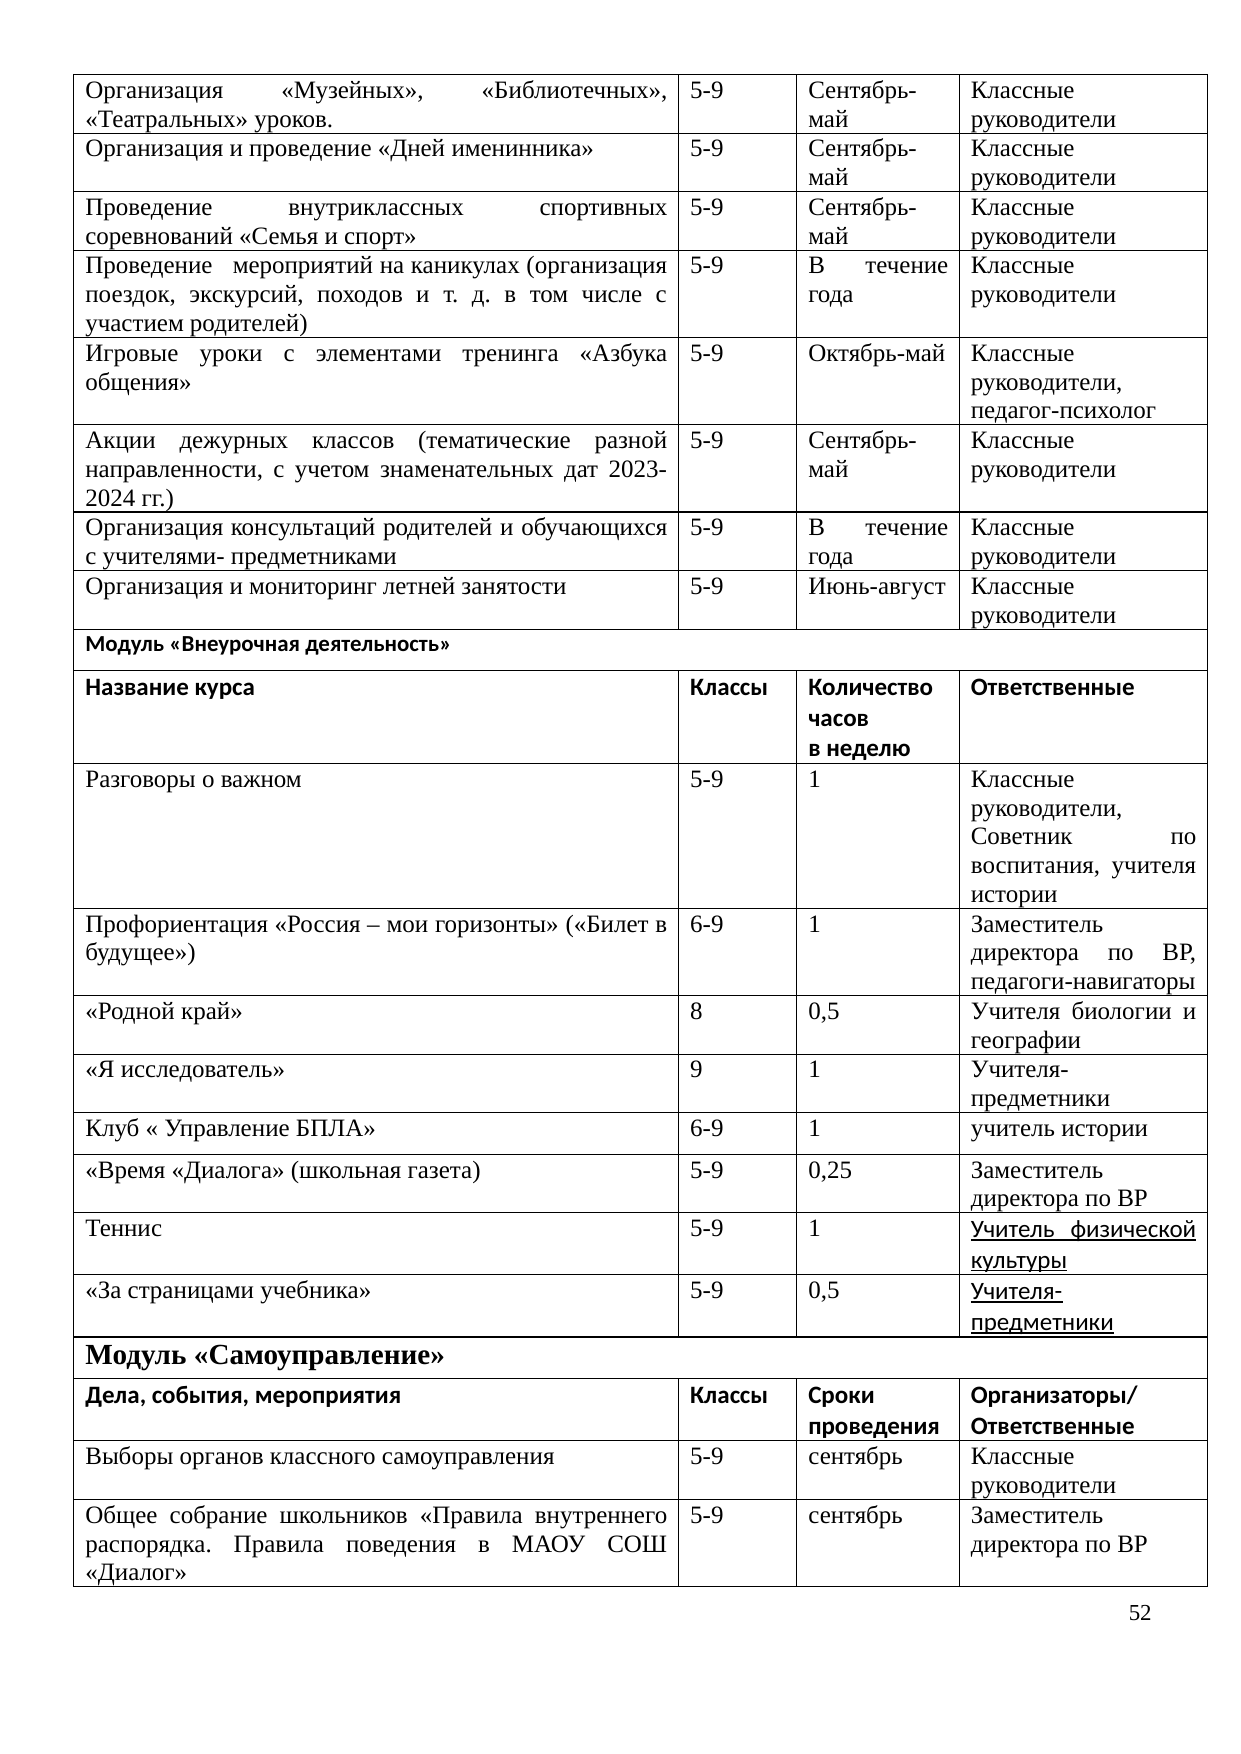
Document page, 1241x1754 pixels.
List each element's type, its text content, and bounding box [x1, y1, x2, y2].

table_cell Учитель физической культуры [960, 1213, 1207, 1274]
table_cell Учителя-предметники [960, 1275, 1207, 1336]
table_cell Организация и мониторинг летней занятости [74, 571, 678, 628]
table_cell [960, 75, 1207, 132]
table_cell Сентябрь-май [797, 134, 959, 191]
table_cell 1 [797, 1213, 959, 1274]
table_cell Сентябрь-май [797, 425, 959, 511]
table_cell В течение года [797, 513, 959, 570]
table_cell Сроки проведения [797, 1379, 959, 1440]
table_cell Проведение внутриклассных спортивных соревнований «Семья и спорт» [74, 192, 678, 249]
table_cell 5-9 [679, 192, 796, 249]
table_cell Заместитель директора по ВР, педагоги-навигаторы [960, 909, 1207, 995]
table_cell учитель истории [960, 1113, 1207, 1154]
table_cell Заместитель директора по ВР [960, 1500, 1207, 1586]
table_cell Название курса [74, 671, 678, 763]
table_cell Классные руководители [960, 571, 1207, 628]
table_cell Сентябрь-май [797, 75, 959, 132]
table_cell «Родной край» [74, 996, 678, 1053]
table_cell Классные руководители [960, 192, 1207, 249]
table_cell Профориентация «Россия – мои горизонты» («Билет в будущее») [74, 909, 678, 995]
table_cell Проведение мероприятий на каникулах (организация поездок, экскурсий, походов и т. д. в том числе с участием родителей) [74, 251, 678, 337]
table_cell 6-9 [679, 1113, 796, 1154]
table_cell «За страницами учебника» [74, 1275, 678, 1336]
table_cell 5-9 [679, 513, 796, 570]
table_cell 5-9 [679, 571, 796, 628]
table_cell Количество часов в неделю [797, 671, 959, 763]
table_cell Организаторы/ Ответственные [960, 1379, 1207, 1440]
table_cell Выборы органов классного самоуправления [74, 1441, 678, 1499]
table_cell 5-9 [679, 75, 796, 132]
table_cell Теннис [74, 1213, 678, 1274]
table_cell 5-9 [679, 425, 796, 511]
table_cell 0,25 [797, 1155, 959, 1212]
table_cell 5-9 [679, 1213, 796, 1274]
table_cell Октябрь-май [797, 338, 959, 424]
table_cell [960, 134, 1207, 191]
table_cell Классные руководители [960, 425, 1207, 511]
table_cell Учителя-предметники [960, 1055, 1207, 1112]
table_cell Классные руководители, Советник по воспитания, учителя истории [960, 764, 1207, 908]
table_cell Июнь-август [797, 571, 959, 628]
table_cell Игровые уроки с элементами тренинга «Азбука общения» [74, 338, 678, 424]
table_cell 1 [797, 1055, 959, 1112]
table_cell Классы [679, 671, 796, 763]
table_cell Ответственные [960, 671, 1207, 763]
table_cell Общее собрание школьников «Правила внутреннего распорядка. Правила поведения в МАОУ СОШ «Диалог» [74, 1500, 678, 1586]
table_cell Акции дежурных классов (тематические разной направленности, с учетом знаменательных дат 2023-2024 гг.) [74, 425, 678, 511]
table_cell 9 [679, 1055, 796, 1112]
table_cell 5-9 [679, 1275, 796, 1336]
table_cell В течение года [797, 251, 959, 337]
table_cell 5-9 [679, 251, 796, 337]
table_cell 1 [797, 1113, 959, 1154]
table_cell 1 [797, 909, 959, 995]
table_cell 5-9 [679, 134, 796, 191]
table_cell 8 [679, 996, 796, 1053]
table_cell 0,5 [797, 996, 959, 1053]
table_cell Классные руководители [960, 251, 1207, 337]
table_cell Классные руководители [960, 513, 1207, 570]
table_cell Клуб « Управление БПЛА» [74, 1113, 678, 1154]
table_cell 5-9 [679, 1155, 796, 1212]
table_cell Разговоры о важном [74, 764, 678, 908]
table_cell «Я исследователь» [74, 1055, 678, 1112]
table_cell 5-9 [679, 1500, 796, 1586]
table_cell Сентябрь-май [797, 192, 959, 249]
table_cell 1 [797, 764, 959, 908]
table_cell Классы [679, 1379, 796, 1440]
table_cell 5-9 [679, 338, 796, 424]
table_cell 0,5 [797, 1275, 959, 1336]
table_cell сентябрь [797, 1441, 959, 1499]
table_cell сентябрь [797, 1500, 959, 1586]
table_cell «Время «Диалога» (школьная газета) [74, 1155, 678, 1212]
table_cell Организация консультаций родителей и обучающихся с учителями- предметниками [74, 513, 678, 570]
table_cell 6-9 [679, 909, 796, 995]
table_cell Модуль «Внеурочная деятельность» [74, 630, 1207, 670]
table_cell 5-9 [679, 1441, 796, 1499]
table_cell Дела, события, мероприятия [74, 1379, 678, 1440]
table_cell Модуль «Самоуправление» [74, 1338, 1207, 1378]
table_cell Классные руководители, педагог-психолог [960, 338, 1207, 424]
table_cell 5-9 [679, 764, 796, 908]
table_cell Учителя биологии и географии [960, 996, 1207, 1053]
table_cell Организация «Музейных», «Библиотечных», «Театральных» уроков. [74, 75, 678, 132]
table_cell Классные руководители [960, 1441, 1207, 1499]
table_cell Организация и проведение «Дней именинника» [74, 134, 678, 191]
table_cell Заместитель директора по ВР [960, 1155, 1207, 1212]
